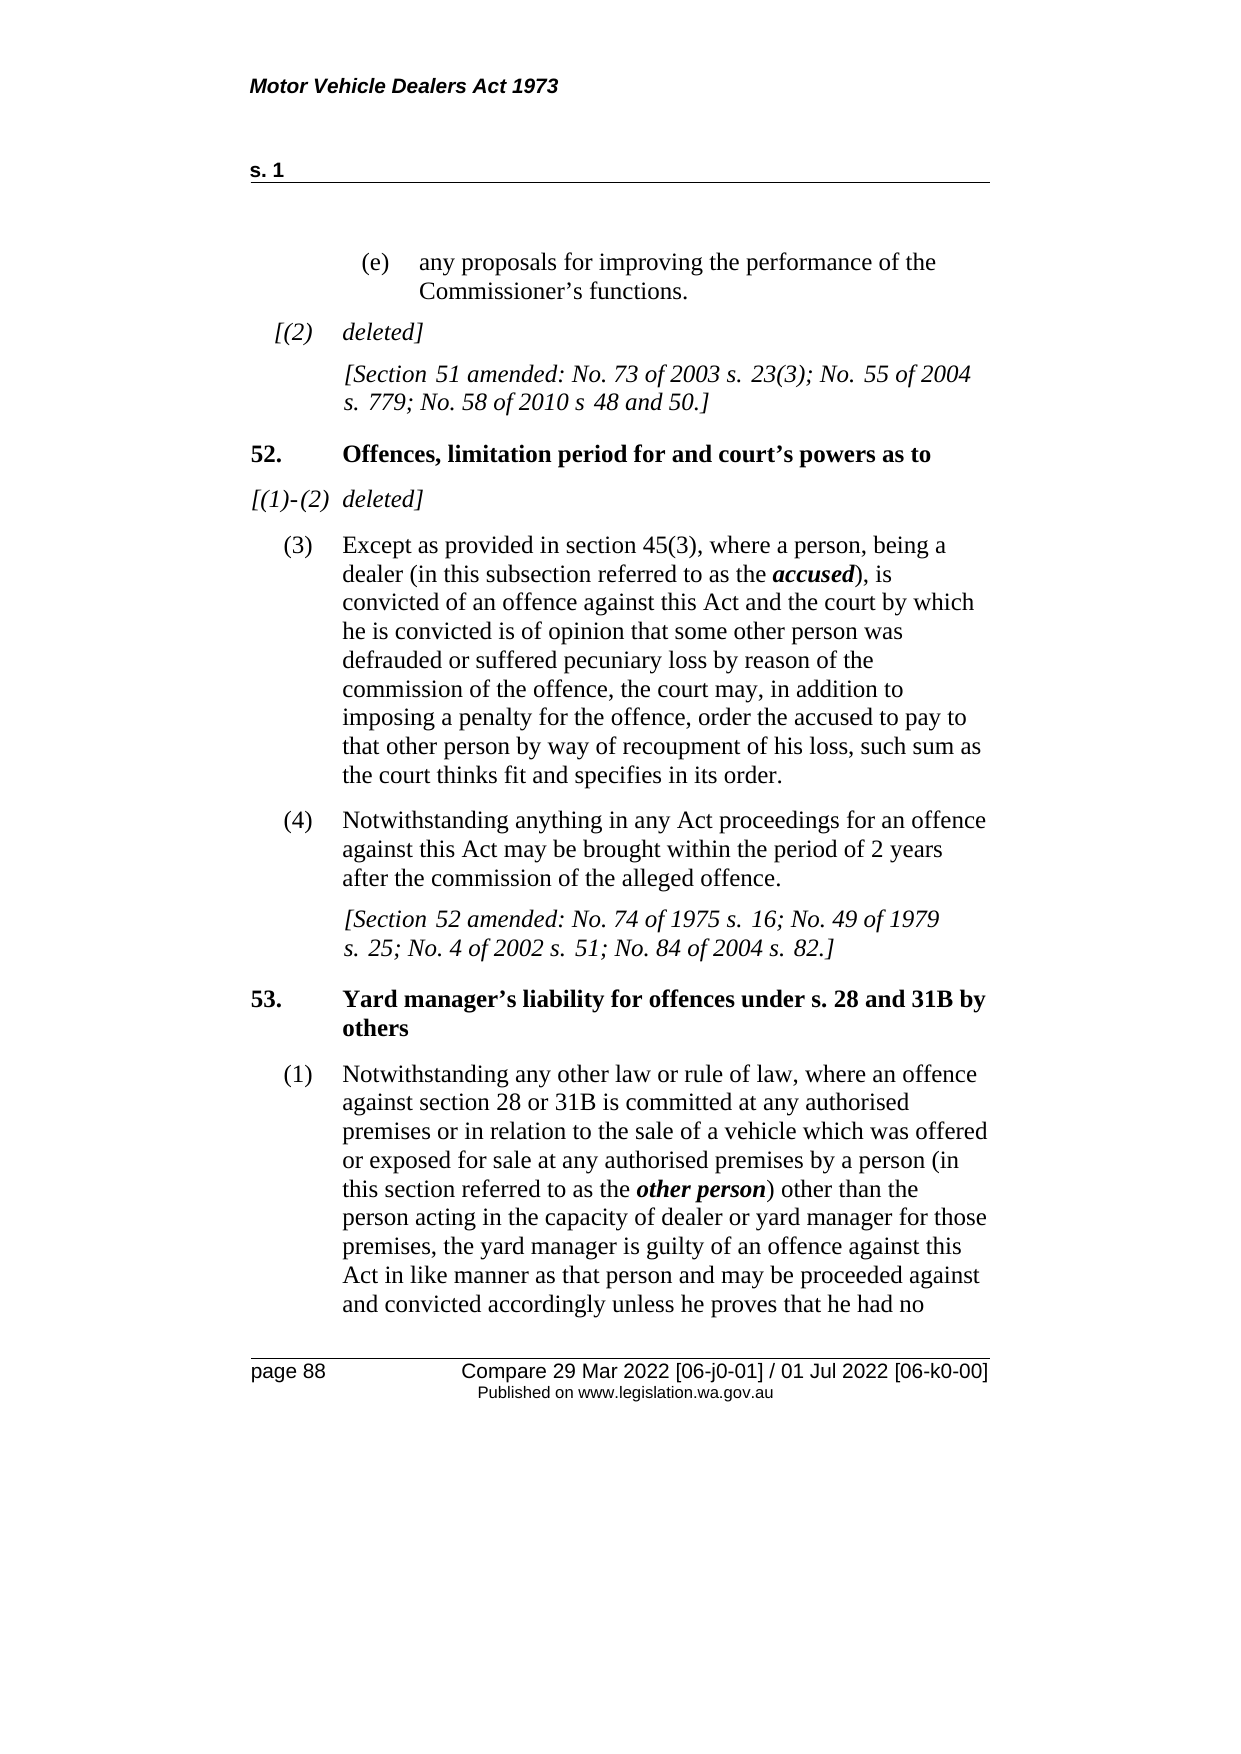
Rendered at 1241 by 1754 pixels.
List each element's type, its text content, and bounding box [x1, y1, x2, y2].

text [(2) deleted] [251, 317, 990, 346]
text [251, 1059, 990, 1317]
subtitle 52. Offences, limitation period for and court’s powers as to [251, 439, 990, 468]
text (3) Except as provided in section 45(3), where a person, being a dealer (in this subsection referred to as the accused), is convicted of an offence against this Act and the court by which he is convicted is of opinion that some other person was defrauded or suffered pecuniary loss by reason of the commission of the offence, the court may, in addition to imposing a penalty for the offence, order the accused to pay to that other person by way of recoupment of his loss, such sum as the court thinks fit and specifies in its order. [251, 530, 990, 789]
text [Section 51 amended: No. 73 of 2003 s. 23(3); No. 55 of 2004 s. 779; No. 58 of 2010 s 48 and 50.] [251, 359, 990, 416]
text (e) any proposals for improving the performance of the Commissioner’s functions. [251, 247, 990, 305]
text [(1)-(2) deleted] [251, 484, 990, 513]
subtitle 53. Yard manager’s liability for offences under s. 28 and 31B by others [251, 984, 990, 1042]
text (4) Notwithstanding anything in any Act proceedings for an offence against this Act may be brought within the period of 2 years after the commission of the alleged offence. [251, 805, 990, 892]
text [Section 52 amended: No. 74 of 1975 s. 16; No. 49 of 1979 s. 25; No. 4 of 2002 s. 51; No. 84 of 2004 s. 82.] [251, 904, 990, 962]
